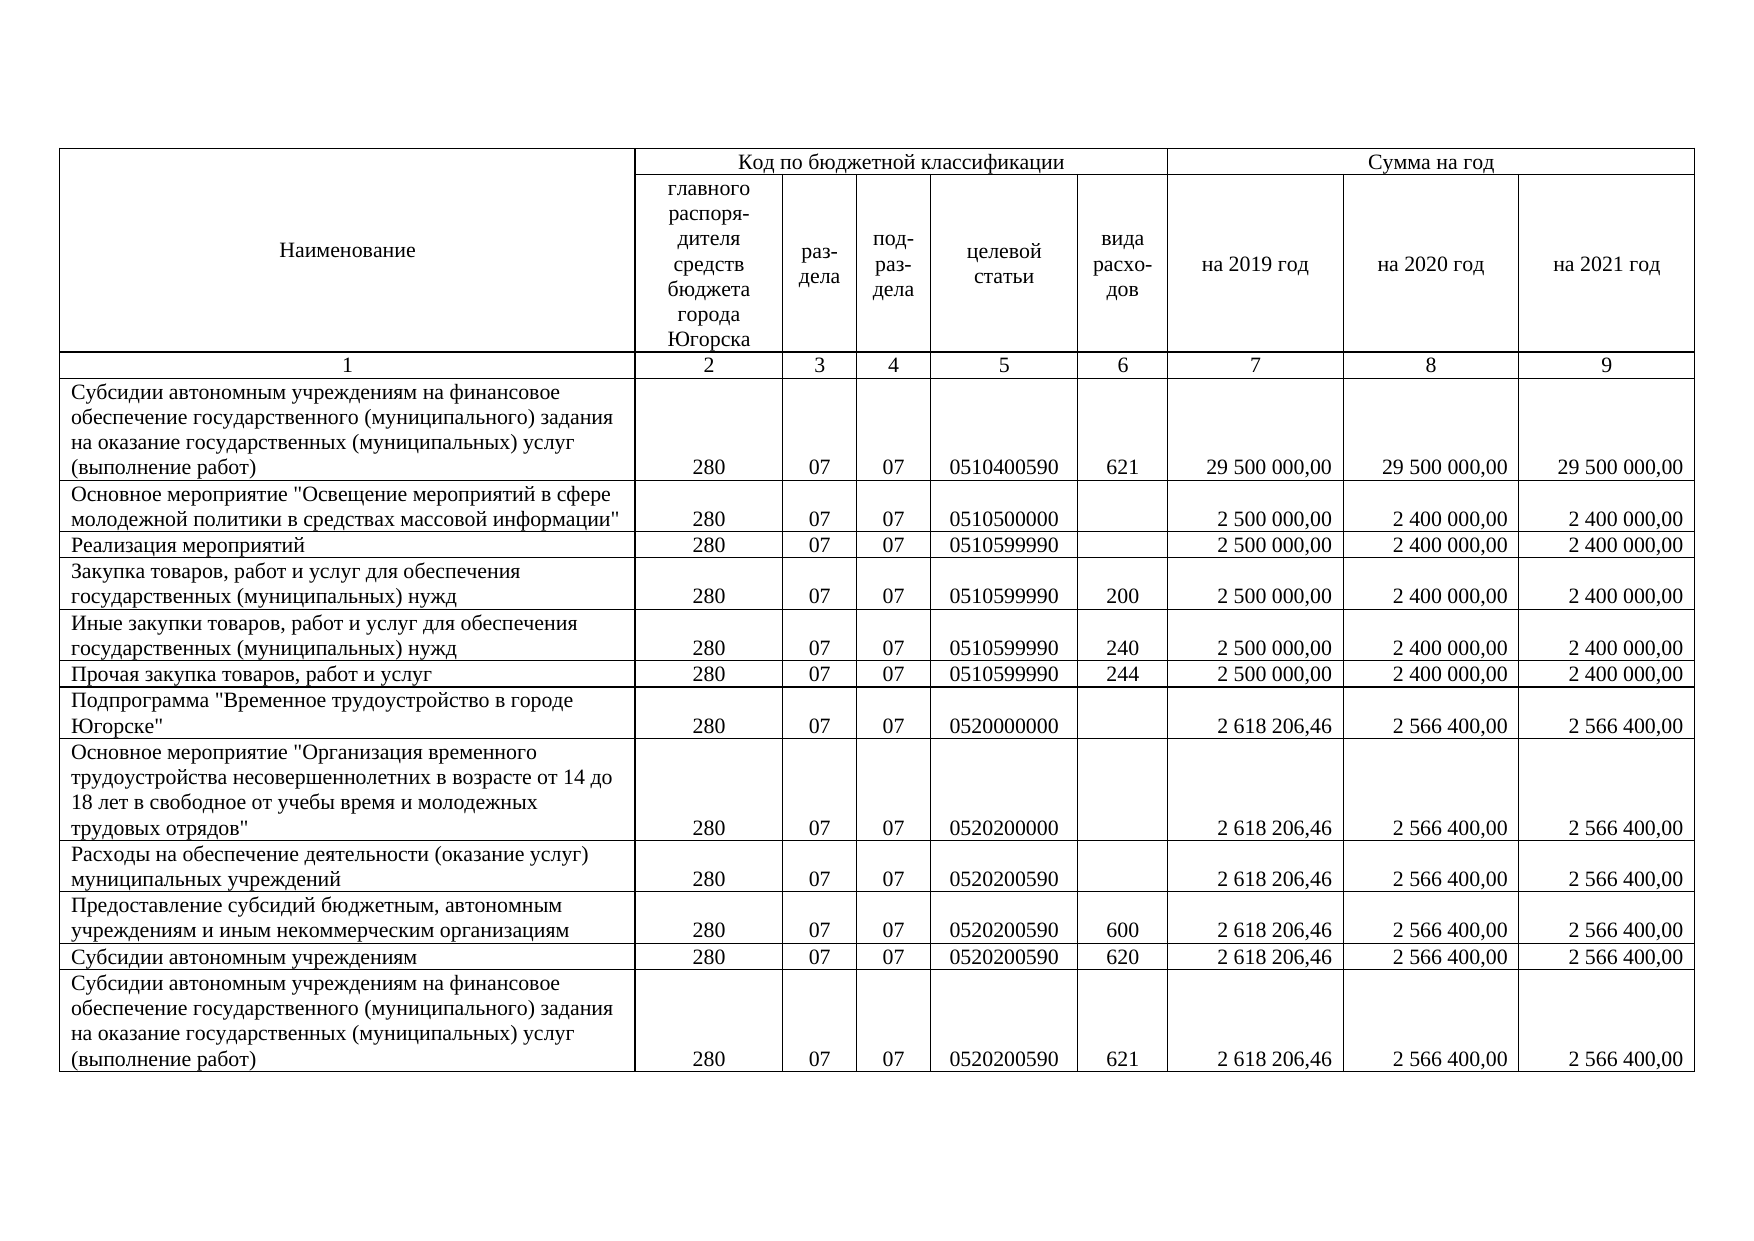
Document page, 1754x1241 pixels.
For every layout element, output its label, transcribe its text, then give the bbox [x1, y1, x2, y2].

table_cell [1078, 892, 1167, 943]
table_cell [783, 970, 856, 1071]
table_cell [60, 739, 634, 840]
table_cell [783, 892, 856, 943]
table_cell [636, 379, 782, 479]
table_cell на 2021 год [1519, 175, 1694, 351]
table_cell 1 [60, 353, 634, 378]
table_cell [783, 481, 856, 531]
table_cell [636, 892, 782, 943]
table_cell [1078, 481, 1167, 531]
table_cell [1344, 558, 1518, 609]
table_cell 4 [857, 353, 930, 378]
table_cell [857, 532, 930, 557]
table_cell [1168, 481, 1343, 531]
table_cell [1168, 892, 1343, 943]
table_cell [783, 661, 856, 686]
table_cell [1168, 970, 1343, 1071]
table_cell целевой статьи [931, 175, 1077, 351]
table_cell вида расхо-дов [1078, 175, 1167, 351]
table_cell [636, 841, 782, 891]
table_cell главного распоря- дителя средств бюджета города Югорска [636, 175, 782, 351]
table_cell на 2020 год [1344, 175, 1518, 351]
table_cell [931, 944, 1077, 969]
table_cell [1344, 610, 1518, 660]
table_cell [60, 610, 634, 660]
table_cell раз-дела [783, 175, 856, 351]
table_cell 7 [1168, 353, 1343, 378]
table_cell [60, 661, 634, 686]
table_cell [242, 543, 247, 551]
table_cell 2 [636, 353, 782, 378]
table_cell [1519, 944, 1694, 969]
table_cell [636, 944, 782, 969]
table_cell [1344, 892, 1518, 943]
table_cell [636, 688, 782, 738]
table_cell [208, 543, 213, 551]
table_cell 9 [1519, 353, 1694, 378]
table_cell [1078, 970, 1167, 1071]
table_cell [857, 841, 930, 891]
table_header Наименование [60, 149, 634, 351]
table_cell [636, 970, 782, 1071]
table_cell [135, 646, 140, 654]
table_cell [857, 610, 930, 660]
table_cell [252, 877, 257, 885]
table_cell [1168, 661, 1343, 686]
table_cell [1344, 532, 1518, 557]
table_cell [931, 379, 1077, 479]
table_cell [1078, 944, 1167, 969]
table_cell 5 [931, 353, 1077, 378]
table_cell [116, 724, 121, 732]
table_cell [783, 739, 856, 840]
table_cell 6 [1078, 353, 1167, 378]
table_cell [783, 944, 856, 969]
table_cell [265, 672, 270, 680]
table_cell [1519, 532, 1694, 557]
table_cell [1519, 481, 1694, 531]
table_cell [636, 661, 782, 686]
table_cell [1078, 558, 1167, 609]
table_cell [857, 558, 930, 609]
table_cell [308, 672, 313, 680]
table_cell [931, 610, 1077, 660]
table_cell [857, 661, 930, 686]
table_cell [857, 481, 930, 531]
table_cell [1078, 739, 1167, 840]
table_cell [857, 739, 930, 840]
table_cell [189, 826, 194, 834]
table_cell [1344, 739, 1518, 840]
table_cell под-раз-дела [857, 175, 930, 351]
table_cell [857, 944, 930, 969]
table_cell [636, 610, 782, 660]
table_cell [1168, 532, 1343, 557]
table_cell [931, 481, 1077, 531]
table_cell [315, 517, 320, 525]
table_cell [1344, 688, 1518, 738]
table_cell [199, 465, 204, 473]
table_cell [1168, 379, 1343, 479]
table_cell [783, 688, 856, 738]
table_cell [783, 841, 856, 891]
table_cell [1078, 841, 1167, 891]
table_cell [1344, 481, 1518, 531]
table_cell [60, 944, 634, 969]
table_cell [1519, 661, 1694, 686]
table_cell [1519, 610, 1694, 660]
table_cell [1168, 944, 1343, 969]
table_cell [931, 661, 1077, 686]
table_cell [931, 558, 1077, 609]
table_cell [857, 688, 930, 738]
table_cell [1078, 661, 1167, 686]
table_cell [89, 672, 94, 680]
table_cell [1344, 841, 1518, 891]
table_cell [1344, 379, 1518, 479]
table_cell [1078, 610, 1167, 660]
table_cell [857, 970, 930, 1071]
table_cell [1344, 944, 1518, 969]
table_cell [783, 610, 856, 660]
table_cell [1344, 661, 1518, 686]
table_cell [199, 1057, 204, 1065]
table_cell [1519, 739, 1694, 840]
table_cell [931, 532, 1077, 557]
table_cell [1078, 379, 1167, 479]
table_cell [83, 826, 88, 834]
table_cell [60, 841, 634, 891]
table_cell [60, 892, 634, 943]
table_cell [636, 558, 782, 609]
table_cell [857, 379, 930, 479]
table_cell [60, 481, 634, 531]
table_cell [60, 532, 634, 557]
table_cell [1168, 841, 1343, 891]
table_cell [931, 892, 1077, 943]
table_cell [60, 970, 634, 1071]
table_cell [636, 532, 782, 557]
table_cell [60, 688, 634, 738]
table_header Сумма на год [1168, 149, 1694, 174]
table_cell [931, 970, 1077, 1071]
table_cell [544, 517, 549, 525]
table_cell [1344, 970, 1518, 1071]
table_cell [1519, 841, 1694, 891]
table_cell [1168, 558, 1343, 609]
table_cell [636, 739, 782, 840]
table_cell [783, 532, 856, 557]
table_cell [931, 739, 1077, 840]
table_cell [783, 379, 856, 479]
table_cell 8 [1344, 353, 1518, 378]
table_header Код по бюджетной классификации [636, 149, 1167, 174]
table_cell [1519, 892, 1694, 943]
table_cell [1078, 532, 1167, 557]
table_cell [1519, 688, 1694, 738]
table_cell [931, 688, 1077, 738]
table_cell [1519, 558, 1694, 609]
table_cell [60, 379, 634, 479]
table_cell 3 [783, 353, 856, 378]
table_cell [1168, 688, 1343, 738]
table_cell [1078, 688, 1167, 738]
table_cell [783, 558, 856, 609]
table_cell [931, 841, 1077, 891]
table_cell на 2019 год [1168, 175, 1343, 351]
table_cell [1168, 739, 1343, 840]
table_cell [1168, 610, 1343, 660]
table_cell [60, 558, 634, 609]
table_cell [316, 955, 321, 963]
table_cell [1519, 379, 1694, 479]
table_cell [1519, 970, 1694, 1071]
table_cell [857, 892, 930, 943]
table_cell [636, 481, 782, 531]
